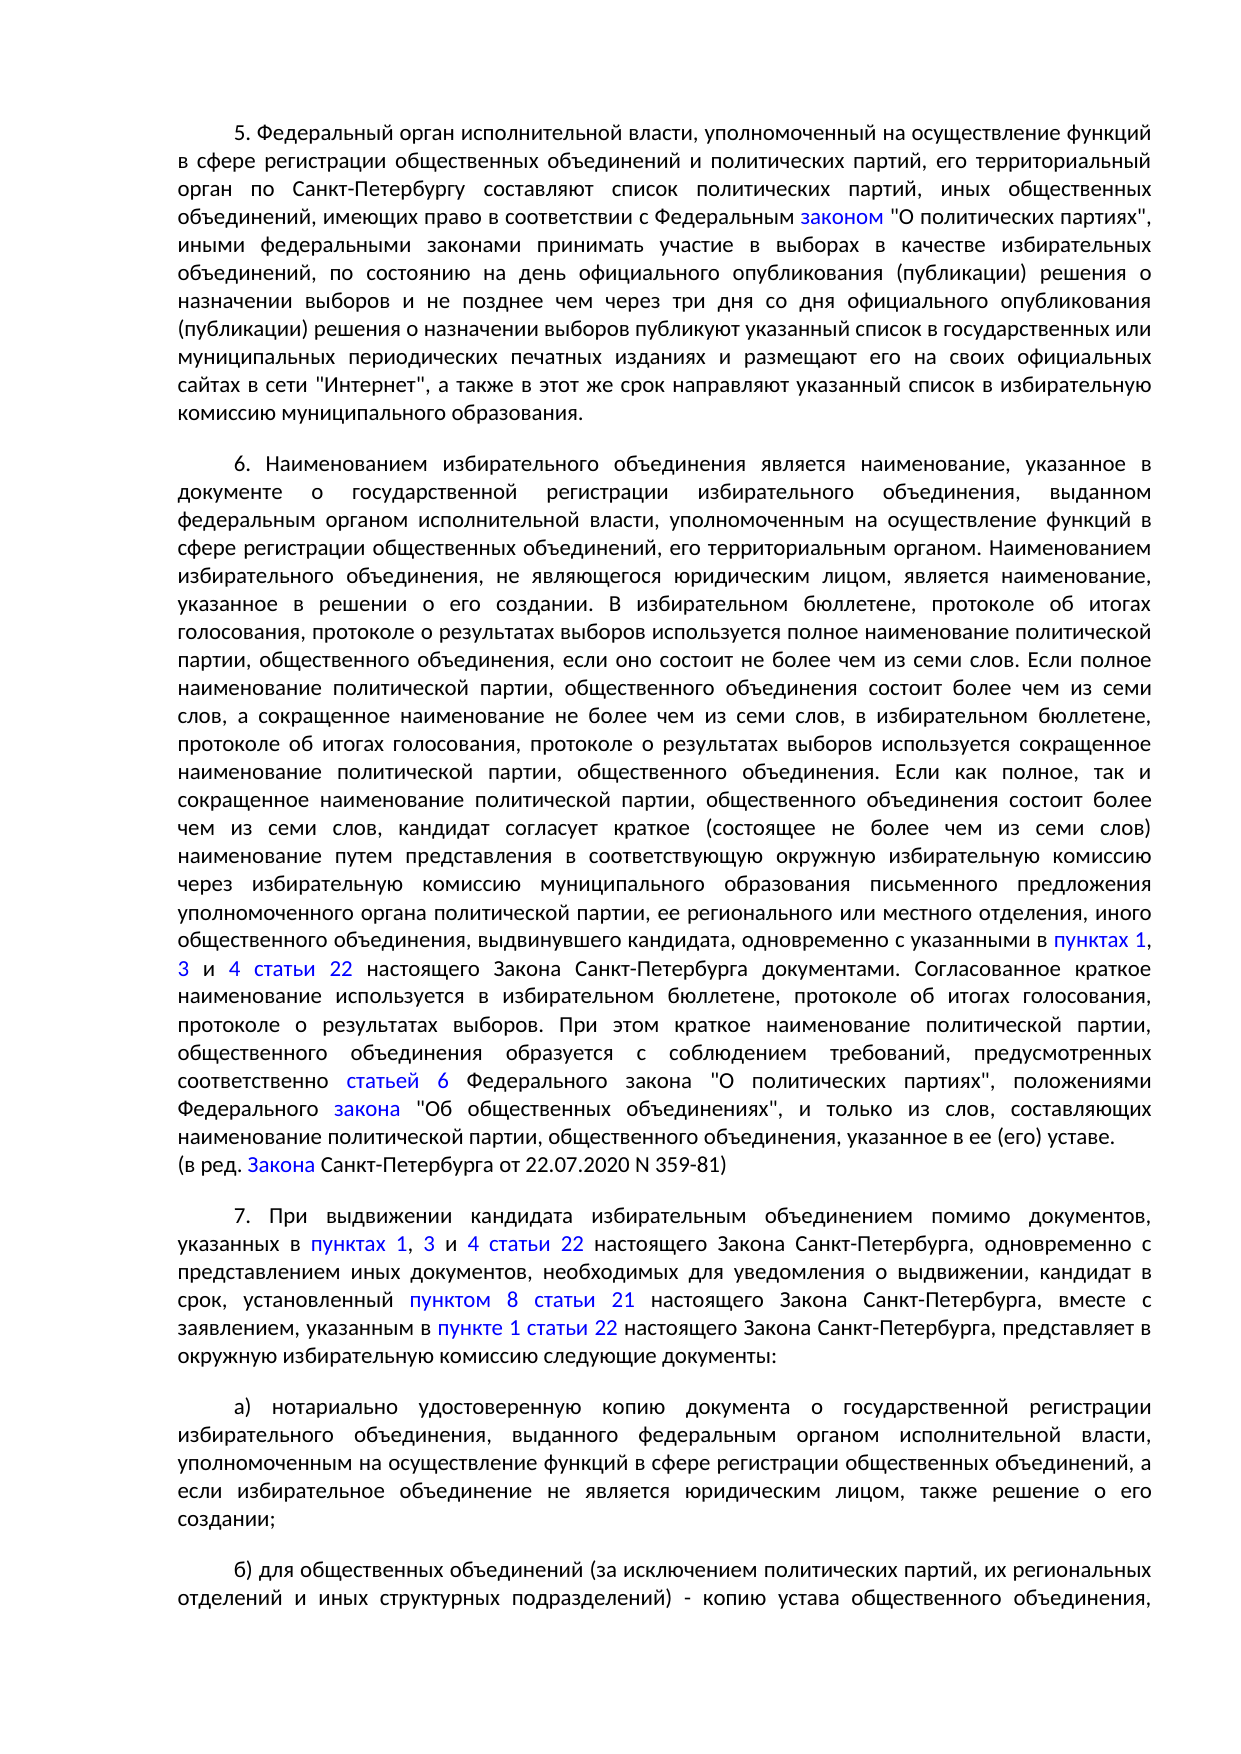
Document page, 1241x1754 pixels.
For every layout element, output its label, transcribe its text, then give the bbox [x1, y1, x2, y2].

text а) нотариально удостоверенную копию документа о государственной регистрации избирательного объединения, выданного федеральным органом исполнительной власти, уполномоченным на осуществление функций в сфере регистрации общественных объединений, а если избирательное объединение не является юридическим лицом, также решение о его создании; [177, 1392, 1152, 1532]
text (в ред. Закона Санкт-Петербурга от 22.07.2020 N 359-81) [177, 1150, 1152, 1178]
text 7. При выдвижении кандидата избирательным объединением помимо документов, указанных в пунктах 1, 3 и 4 статьи 22 настоящего Закона Санкт-Петербурга, одновременно с представлением иных документов, необходимых для уведомления о выдвижении, кандидат в срок, установленный пунктом 8 статьи 21 настоящего Закона Санкт-Петербурга, вместе с заявлением, указанным в пункте 1 статьи 22 настоящего Закона Санкт-Петербурга, представляет в окружную избирательную комиссию следующие документы: [177, 1201, 1152, 1369]
text 6. Наименованием избирательного объединения является наименование, указанное в документе о государственной регистрации избирательного объединения, выданном федеральным органом исполнительной власти, уполномоченным на осуществление функций в сфере регистрации общественных объединений, его территориальным органом. Наименованием избирательного объединения, не являющегося юридическим лицом, является наименование, указанное в решении о его создании. В избирательном бюллетене, протоколе об итогах голосования, протоколе о результатах выборов используется полное наименование политической партии, общественного объединения, если оно состоит не более чем из семи слов. Если полное наименование политической партии, общественного объединения состоит более чем из семи слов, а сокращенное наименование не более чем из семи слов, в избирательном бюллетене, протоколе об итогах голосования, протоколе о результатах выборов используется сокращенное наименование политической партии, общественного объединения. Если как полное, так и сокращенное наименование политической партии, общественного объединения состоит более чем из семи слов, кандидат согласует краткое (состоящее не более чем из семи слов) наименование путем представления в соответствующую окружную избирательную комиссию через избирательную комиссию муниципального образования письменного предложения уполномоченного органа политической партии, ее регионального или местного отделения, иного общественного объединения, выдвинувшего кандидата, одновременно с указанными в пунктах 1, 3 и 4 статьи 22 настоящего Закона Санкт-Петербурга документами. Согласованное краткое наименование используется в избирательном бюллетене, протоколе об итогах голосования, протоколе о результатах выборов. При этом краткое наименование политической партии, общественного объединения образуется с соблюдением требований, предусмотренных соответственно статьей 6 Федерального закона "О политических партиях", положениями Федерального закона "Об общественных объединениях", и только из слов, составляющих наименование политической партии, общественного объединения, указанное в ее (его) уставе. [177, 449, 1152, 1150]
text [177, 1555, 1152, 1611]
text 5. Федеральный орган исполнительной власти, уполномоченный на осуществление функций в сфере регистрации общественных объединений и политических партий, его территориальный орган по Санкт-Петербургу составляют список политических партий, иных общественных объединений, имеющих право в соответствии с Федеральным законом "О политических партиях", иными федеральными законами принимать участие в выборах в качестве избирательных объединений, по состоянию на день официального опубликования (публикации) решения о назначении выборов и не позднее чем через три дня со дня официального опубликования (публикации) решения о назначении выборов публикуют указанный список в государственных или муниципальных периодических печатных изданиях и размещают его на своих официальных сайтах в сети "Интернет", а также в этот же срок направляют указанный список в избирательную комиссию муниципального образования. [177, 118, 1152, 426]
